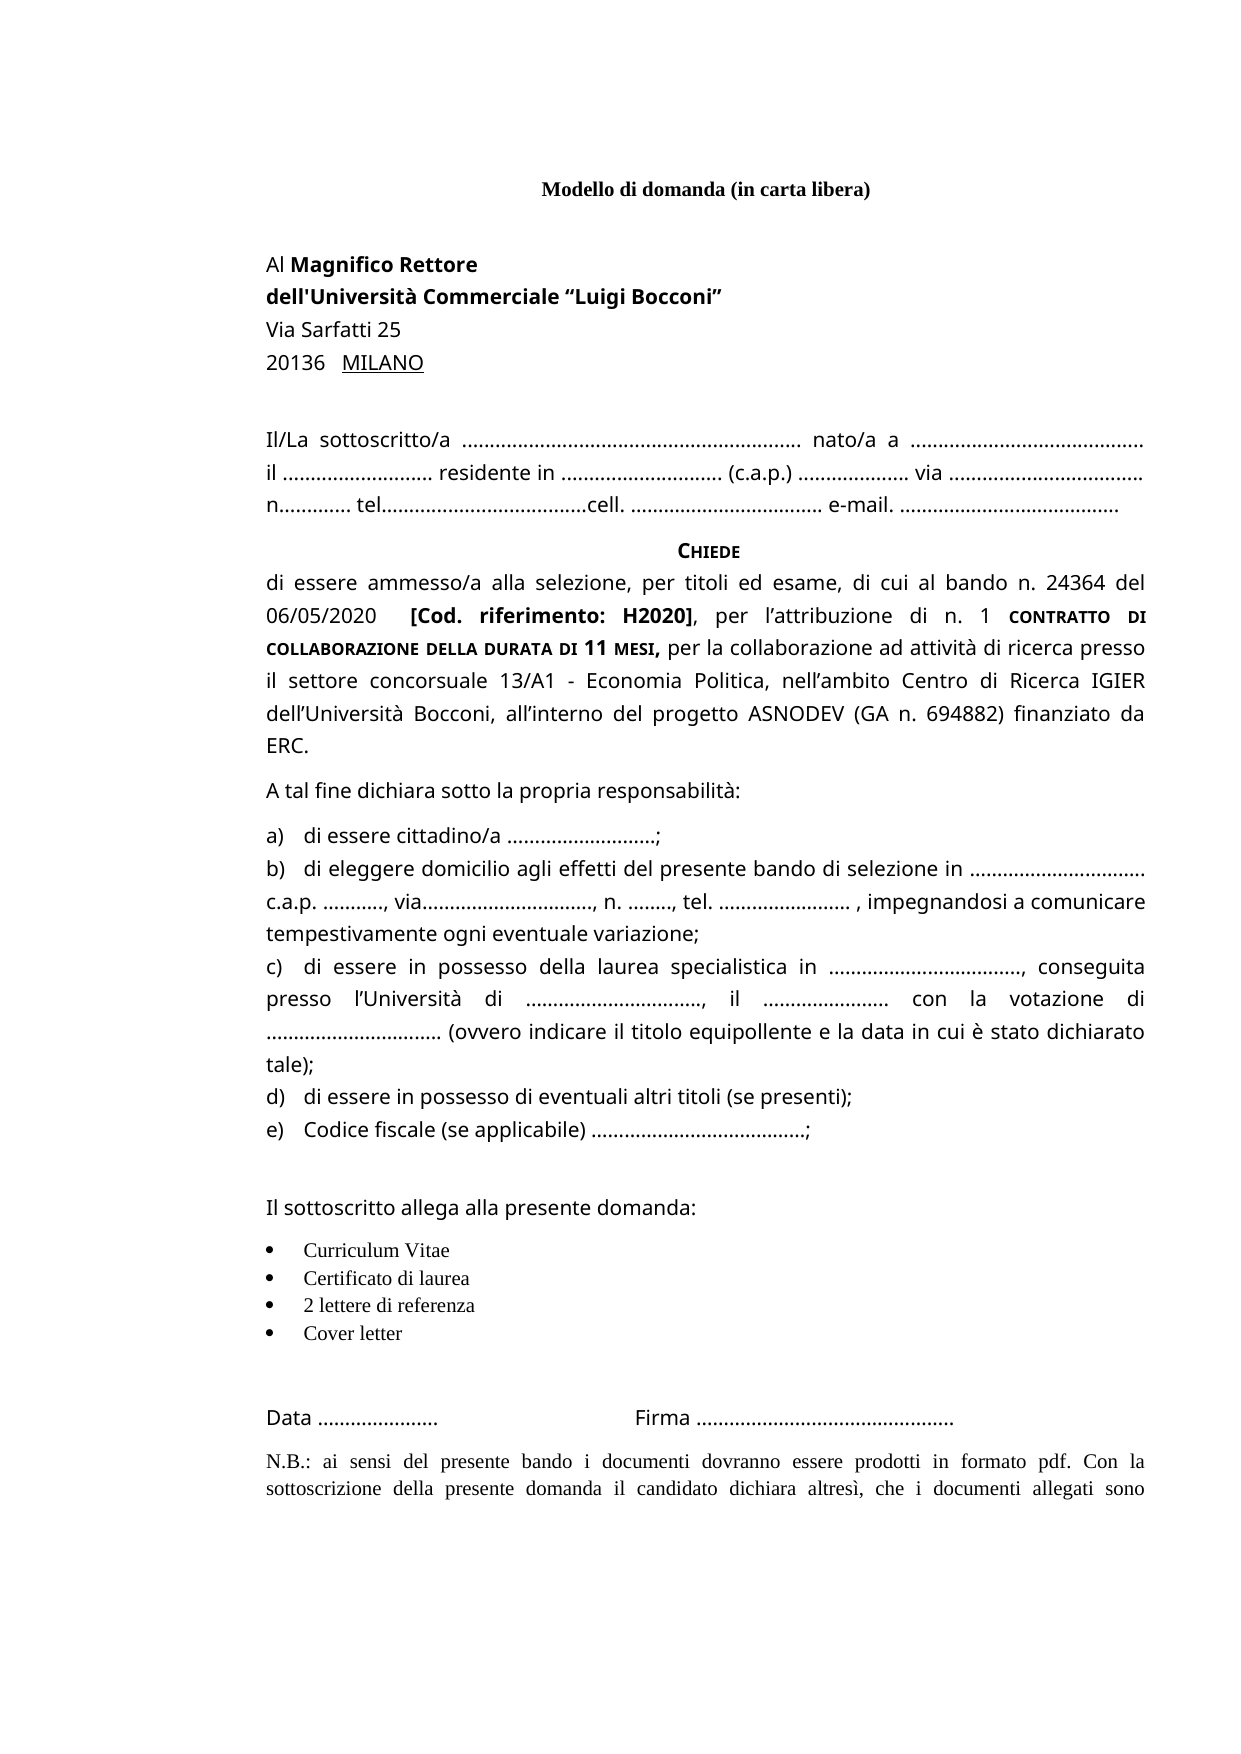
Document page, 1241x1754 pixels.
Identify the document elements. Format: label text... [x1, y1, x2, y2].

list di essere in possesso della laurea specialistica in …………………………….., conseguita presso l’Università di ………………………….., il ………………….. con la votazione di ………………………….. (ovvero indicare il titolo equipollente e la data in cui è stato dichiarato tale); [266, 952, 1146, 1078]
list Certificato di laurea [266, 1265, 1146, 1289]
text dell'Università Commerciale “Luigi Bocconi” [266, 282, 1146, 311]
text Il/La sottoscritto/a ............................................................. nato/a a .......................................... il ........................... residente in ............................. (c.a.p.) .................... via ................................... n............. tel……...............................cell. …………………………….. e-mail. …………………………………. [266, 425, 1146, 519]
text 20136 MILANO [266, 348, 1146, 376]
text Data …………………. Firma ……………………………………….. [266, 1403, 1146, 1432]
list Codice fiscale (se applicabile) …………………………………; [266, 1115, 1146, 1143]
subtitle Chiede [266, 536, 1152, 564]
list di essere cittadino/a ......…………………; [266, 822, 1146, 850]
text Al Magnifico Rettore [266, 250, 1146, 278]
text A tal fine dichiara sotto la propria responsabilità: [266, 776, 1146, 805]
list Cover letter [266, 1321, 1146, 1345]
list di essere in possesso di eventuali altri titoli (se presenti); [266, 1082, 1146, 1111]
list di eleggere domicilio agli effetti del presente bando di selezione in ………………………….. c.a.p. ……….., via…………………………., n. …….., tel. …………………… , impegnandosi a comunicare tempestivamente ogni eventuale variazione; [266, 854, 1146, 948]
text Modello di domanda (in carta libera) [266, 177, 1146, 201]
text Via Sarfatti 25 [266, 315, 1146, 343]
list Curriculum Vitae [266, 1238, 1146, 1262]
list 2 lettere di referenza [266, 1293, 1146, 1317]
text di essere ammesso/a alla selezione, per titoli ed esame, di cui al bando n. 24364 del 06/05/2020 [Cod. riferimento: H2020], per l’attribuzione di n. 1 contratto di collaborazione della durata di 11 mesi, per la collaborazione ad attività di ricerca presso il settore concorsuale 13/A1 - Economia Politica, nell’ambito Centro di Ricerca IGIER dell’Università Bocconi, all’interno del progetto ASNODEV (GA n. 694882) finanziato da ERC. [266, 568, 1146, 760]
text Il sottoscritto allega alla presente domanda: [266, 1193, 1146, 1221]
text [266, 1448, 1146, 1500]
